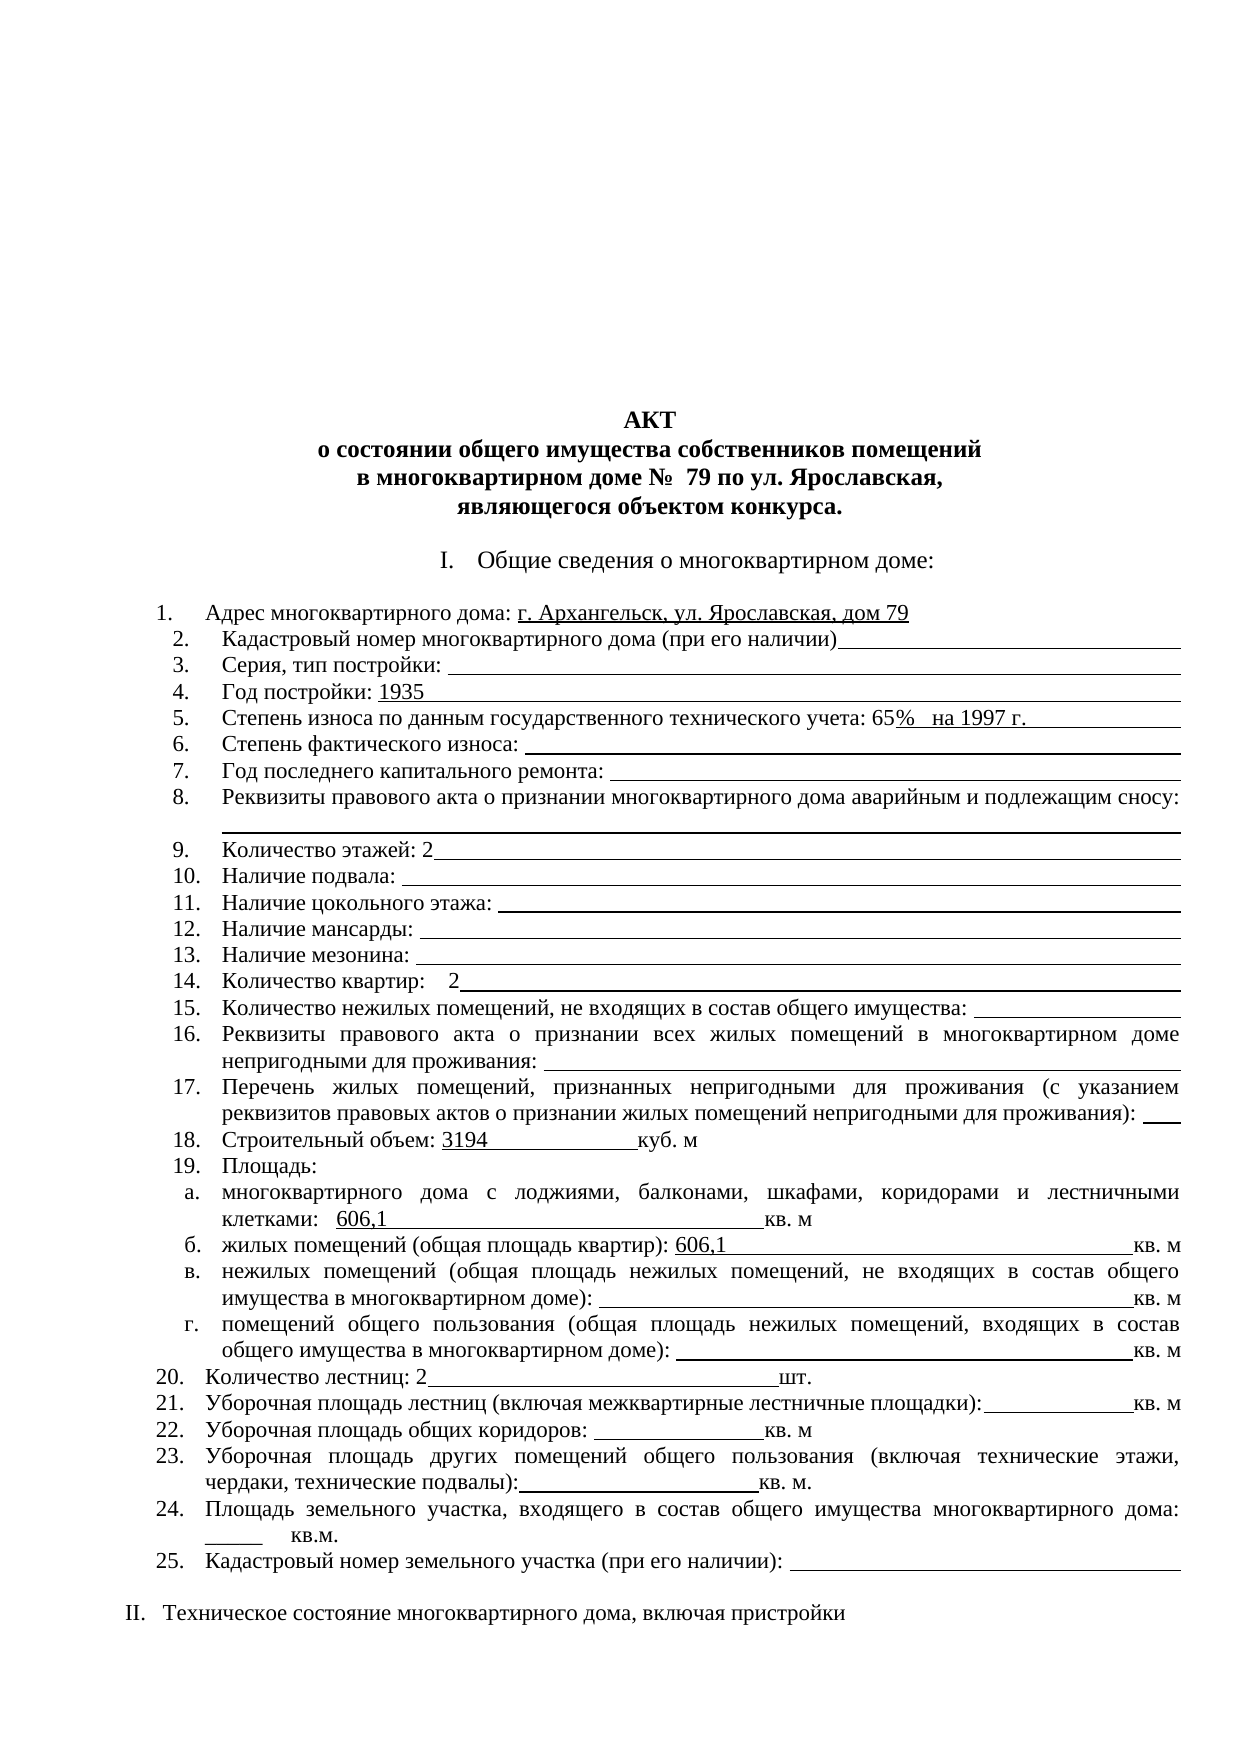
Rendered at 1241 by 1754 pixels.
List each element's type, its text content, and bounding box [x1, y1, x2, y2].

list Год постройки: 1935 [172, 678, 1181, 704]
list Кадастровый номер земельного участка (при его наличии): [156, 1547, 1181, 1574]
list Перечень жилых помещений, признанных непригодными для проживания (с указанием реквизитов правовых актов о признании жилых помещений непригодными для проживания): [172, 1073, 1181, 1126]
list Площадь: [172, 1152, 1181, 1178]
list Количество этажей: 2 [172, 836, 1181, 862]
list Количество квартир: 2 [172, 968, 1181, 994]
list Степень износа по данным государственного технического учета: 65% на 1997 г. [172, 704, 1181, 730]
list Степень фактического износа: [172, 730, 1181, 757]
list Серия, тип постройки: [172, 651, 1181, 678]
list Общие сведения о многоквартирном доме: [193, 545, 1181, 574]
list Адрес многоквартирного дома: г. Архангельск, ул. Ярославская, дом 79 [156, 599, 1181, 625]
list многоквартирного дома с лоджиями, балконами, шкафами, коридорами и лестничными клетками: 606,1 кв. м [184, 1178, 1181, 1231]
list жилых помещений (общая площадь квартир): 606,1 кв. м [184, 1231, 1181, 1257]
list Реквизиты правового акта о признании всех жилых помещений в многоквартирном доме непригодными для проживания: [172, 1020, 1181, 1073]
list Наличие мезонина: [172, 941, 1181, 968]
list Реквизиты правового акта о признании многоквартирного дома аварийным и подлежащим сносу: [172, 783, 1181, 836]
list Кадастровый номер многоквартирного дома (при его наличии) [172, 625, 1181, 651]
list Уборочная площадь лестниц (включая межквартирные лестничные площадки): кв. м [156, 1389, 1181, 1416]
list Площадь земельного участка, входящего в состав общего имущества многоквартирного дома: _____ кв.м. [156, 1495, 1181, 1547]
list Уборочная площадь других помещений общего пользования (включая технические этажи, чердаки, технические подвалы): кв. м. [156, 1442, 1181, 1495]
list Строительный объем: 3194 куб. м [172, 1126, 1181, 1152]
list Количество нежилых помещений, не входящих в состав общего имущества: [172, 994, 1181, 1020]
list помещений общего пользования (общая площадь нежилых помещений, входящих в состав общего имущества в многоквартирном доме): кв. м [184, 1310, 1181, 1363]
text о состоянии общего имущества собственников помещений [118, 434, 1181, 462]
list Техническое состояние многоквартирного дома, включая пристройки [125, 1599, 1181, 1625]
text являющегося объектом конкурса. [118, 491, 1181, 520]
list Уборочная площадь общих коридоров: кв. м [156, 1416, 1181, 1442]
text в многоквартирном доме № 79 по ул. Ярославская, [118, 462, 1181, 491]
list Наличие подвала: [172, 862, 1181, 888]
text АКТ [118, 405, 1181, 434]
list Год последнего капитального ремонта: [172, 757, 1181, 783]
list нежилых помещений (общая площадь нежилых помещений, не входящих в состав общего имущества в многоквартирном доме): кв. м [184, 1257, 1181, 1310]
list Наличие мансарды: [172, 915, 1181, 941]
list Количество лестниц: 2 шт. [156, 1363, 1181, 1389]
list Наличие цокольного этажа: [172, 888, 1181, 915]
